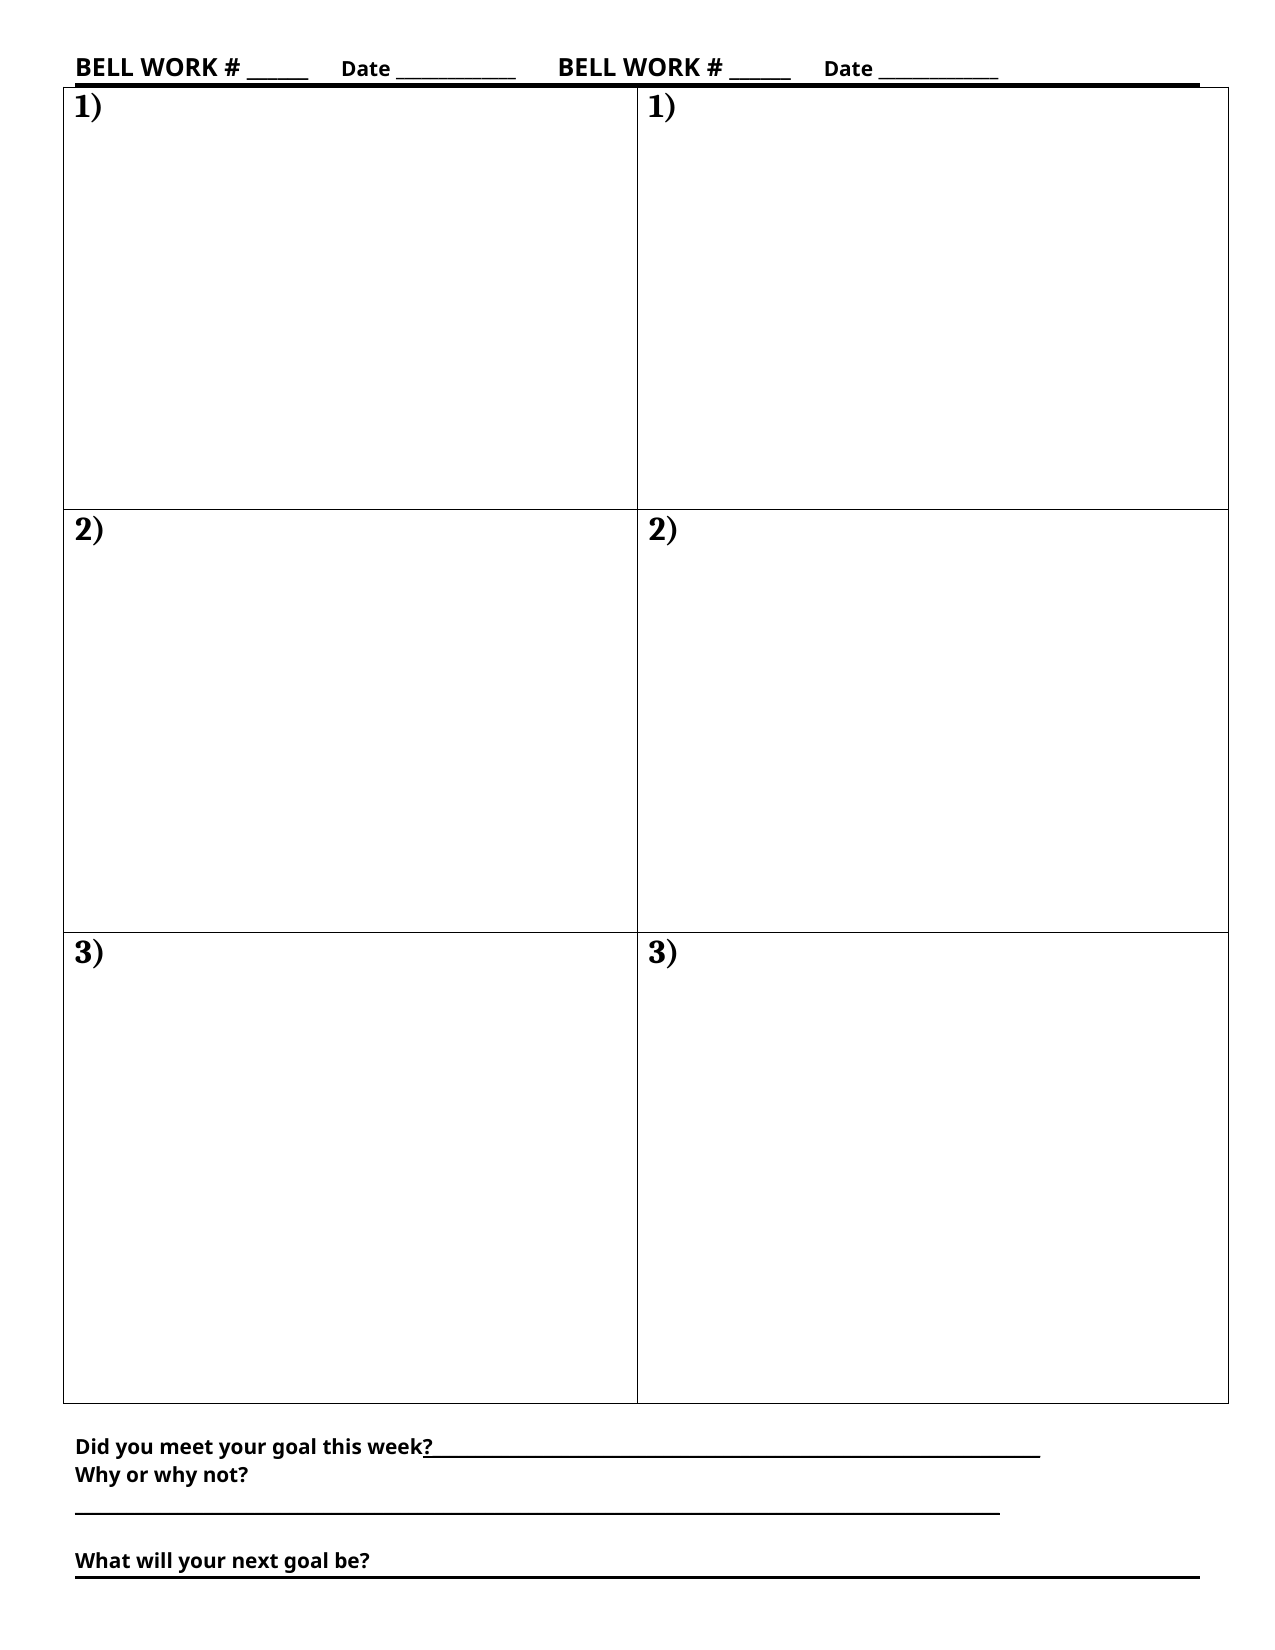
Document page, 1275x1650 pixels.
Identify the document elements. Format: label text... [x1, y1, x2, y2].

text ____________________________________________________________________________________________________________ [75, 1489, 1200, 1517]
text Why or why not? [75, 1461, 1200, 1489]
table_cell 3) [638, 933, 1228, 1403]
table_cell 2) [64, 510, 637, 932]
table_cell 3) [64, 933, 637, 1403]
table_cell 2) [638, 510, 1228, 932]
table_header 1) [638, 88, 1228, 509]
text What will your next goal be? [75, 1546, 1200, 1576]
text Did you meet your goal this week?_______________________________________________________________________ [75, 1432, 1200, 1461]
table_header 1) [64, 88, 637, 509]
text BELL WORK # ______ Date ______________ BELL WORK # ______ Date ______________ [75, 49, 1200, 83]
